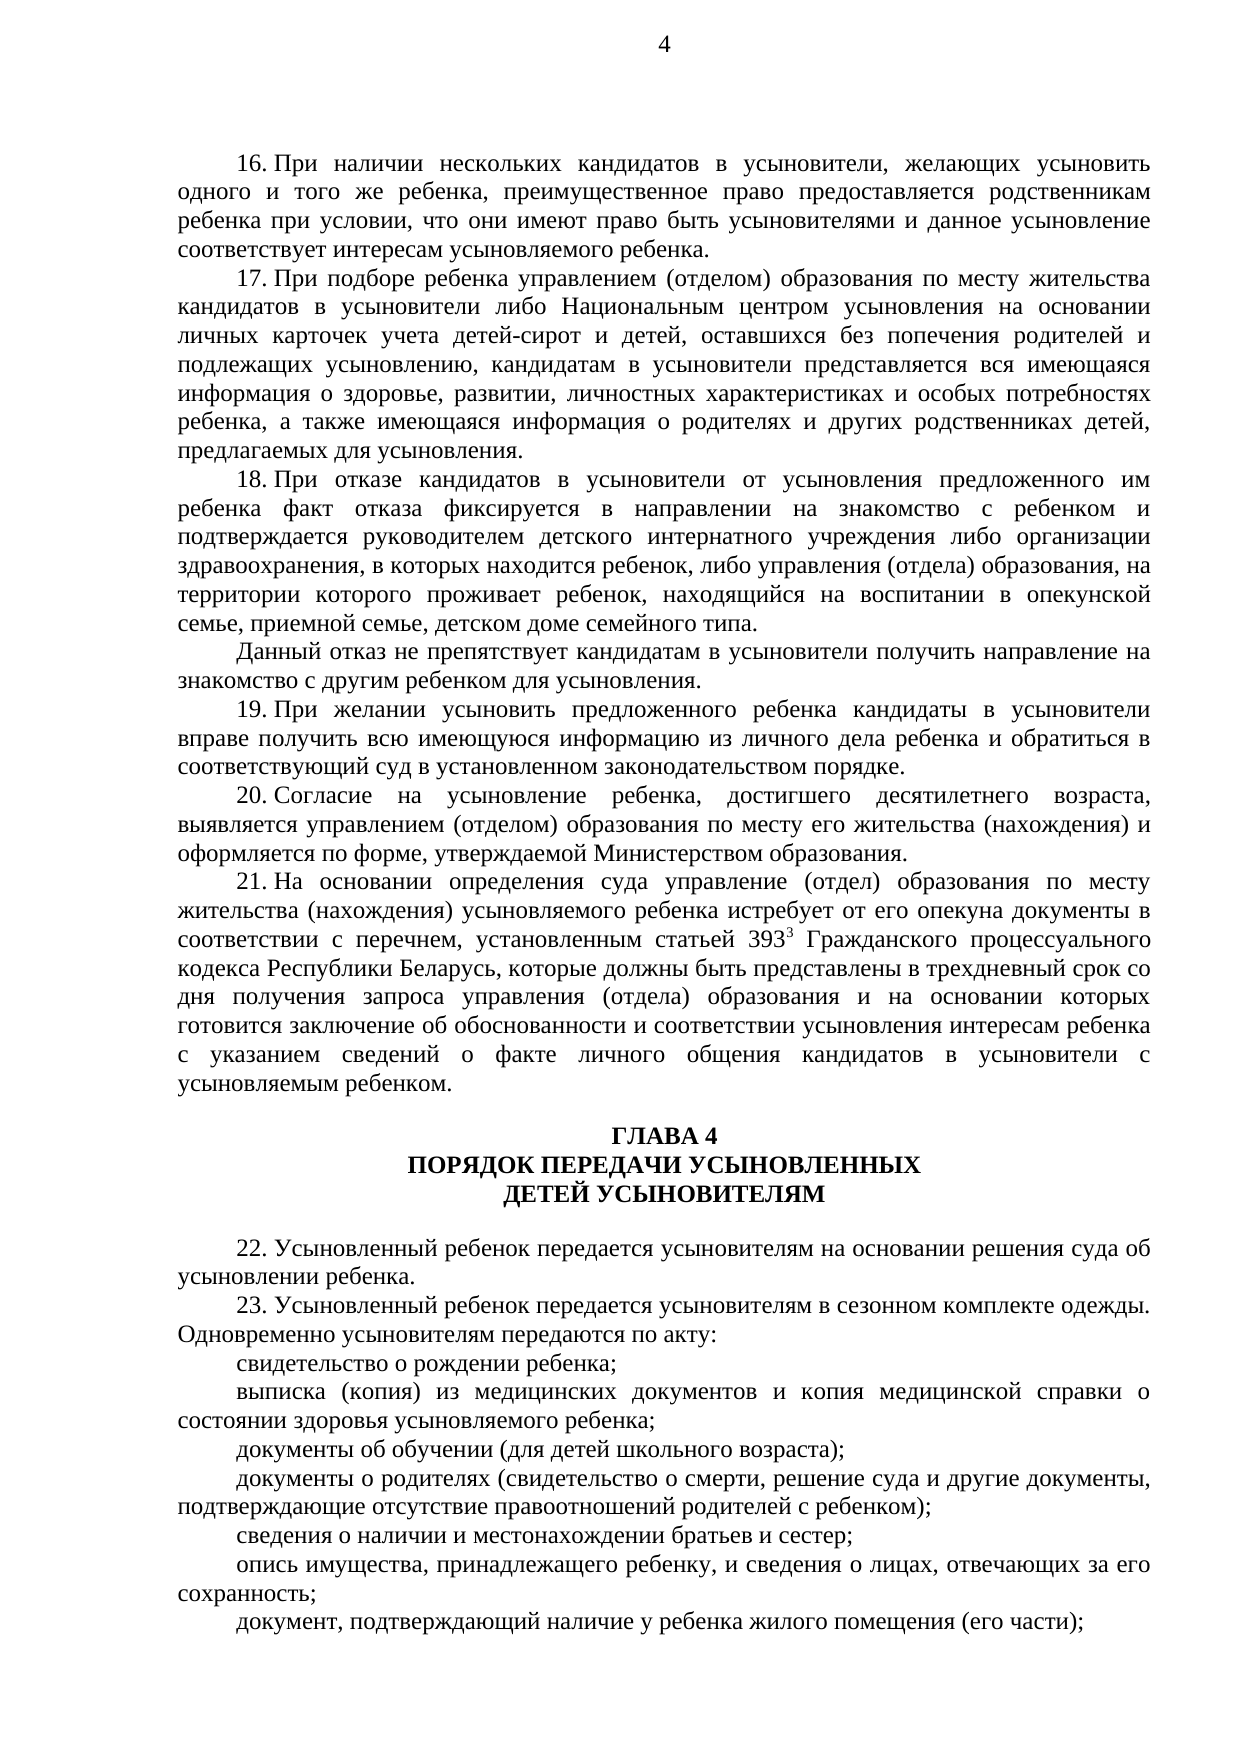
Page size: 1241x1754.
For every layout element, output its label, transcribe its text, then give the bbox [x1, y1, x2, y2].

text свидетельство о рождении ребенка; [177, 1348, 1152, 1376]
text 23. Усыновленный ребенок передается усыновителям в сезонном комплекте одежды. Одновременно усыновителям передаются по акту: [177, 1290, 1152, 1348]
text 19. При желании усыновить предложенного ребенка кандидаты в усыновители вправе получить всю имеющуюся информацию из личного дела ребенка и обратиться в соответствующий суд в установленном законодательством порядке. [177, 694, 1152, 780]
text 20. Согласие на усыновление ребенка, достигшего десятилетнего возраста, выявляется управлением (отделом) образования по месту его жительства (нахождения) и оформляется по форме, утверждаемой Министерством образования. [177, 780, 1152, 866]
text опись имущества, принадлежащего ребенку, и сведения о лицах, отвечающих за его сохранность; [177, 1549, 1152, 1606]
text 16. При наличии нескольких кандидатов в усыновители, желающих усыновить одного и того же ребенка, преимущественное право предоставляется родственникам ребенка при условии, что они имеют право быть усыновителями и данное усыновление соответствует интересам усыновляемого ребенка. [177, 148, 1152, 263]
text 21. На основании определения суда управление (отдел) образования по месту жительства (нахождения) усыновляемого ребенка истребует от его опекуна документы в соответствии с перечнем, установленным статьей 3933 Гражданского процессуального кодекса Республики Беларусь, которые должны быть представлены в трехдневный срок со дня получения запроса управления (отдела) образования и на основании которых готовится заключение об обоснованности и соответствии усыновления интересам ребенка с указанием сведений о факте личного общения кандидатов в усыновители с усыновляемым ребенком. [177, 866, 1152, 1096]
text выписка (копия) из медицинских документов и копия медицинской справки о состоянии здоровья усыновляемого ребенка; [177, 1376, 1152, 1434]
text документы о родителях (свидетельство о смерти, решение суда и другие документы, подтверждающие отсутствие правоотношений родителей с ребенком); [177, 1463, 1152, 1520]
text документ, подтверждающий наличие у ребенка жилого помещения (его части); [177, 1606, 1152, 1635]
text 17. При подборе ребенка управлением (отделом) образования по месту жительства кандидатов в усыновители либо Национальным центром усыновления на основании личных карточек учета детей-сирот и детей, оставшихся без попечения родителей и подлежащих усыновлению, кандидатам в усыновители представляется вся имеющаяся информация о здоровье, развитии, личностных характеристиках и особых потребностях ребенка, а также имеющаяся информация о родителях и других родственниках детей, предлагаемых для усыновления. [177, 263, 1152, 464]
text сведения о наличии и местонахождении братьев и сестер; [177, 1520, 1152, 1549]
text 18. При отказе кандидатов в усыновители от усыновления предложенного им ребенка факт отказа фиксируется в направлении на знакомство с ребенком и подтверждается руководителем детского интернатного учреждения либо организации здравоохранения, в которых находится ребенок, либо управления (отдела) образования, на территории которого проживает ребенок, находящийся на воспитании в опекунской семье, приемной семье, детском доме семейного типа. [177, 464, 1152, 636]
text Данный отказ не препятствует кандидатам в усыновители получить направление на знакомство с другим ребенком для усыновления. [177, 636, 1152, 694]
text документы об обучении (для детей школьного возраста); [177, 1434, 1152, 1463]
text ГЛАВА 4 ПОРЯДОК ПЕРЕДАЧИ УСЫНОВЛЕННЫХ ДЕТЕЙ УСЫНОВИТЕЛЯМ [177, 1121, 1152, 1208]
text 22. Усыновленный ребенок передается усыновителям на основании решения суда об усыновлении ребенка. [177, 1233, 1152, 1290]
